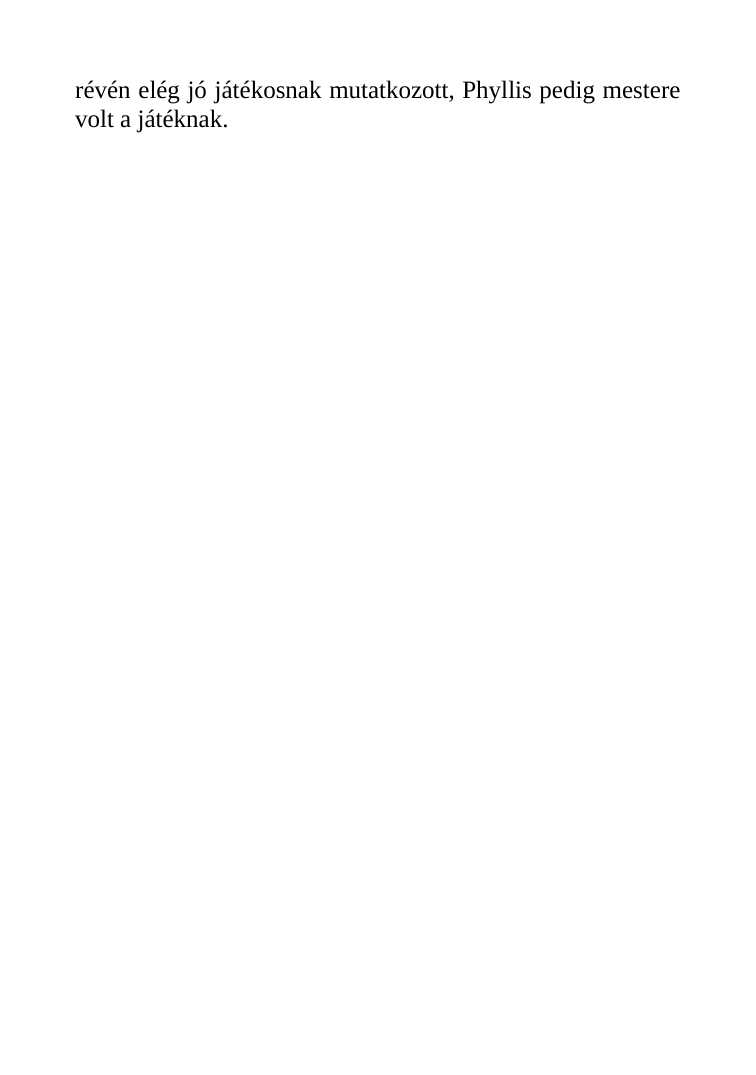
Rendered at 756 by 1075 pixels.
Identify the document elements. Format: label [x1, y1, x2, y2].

text [75, 75, 681, 132]
